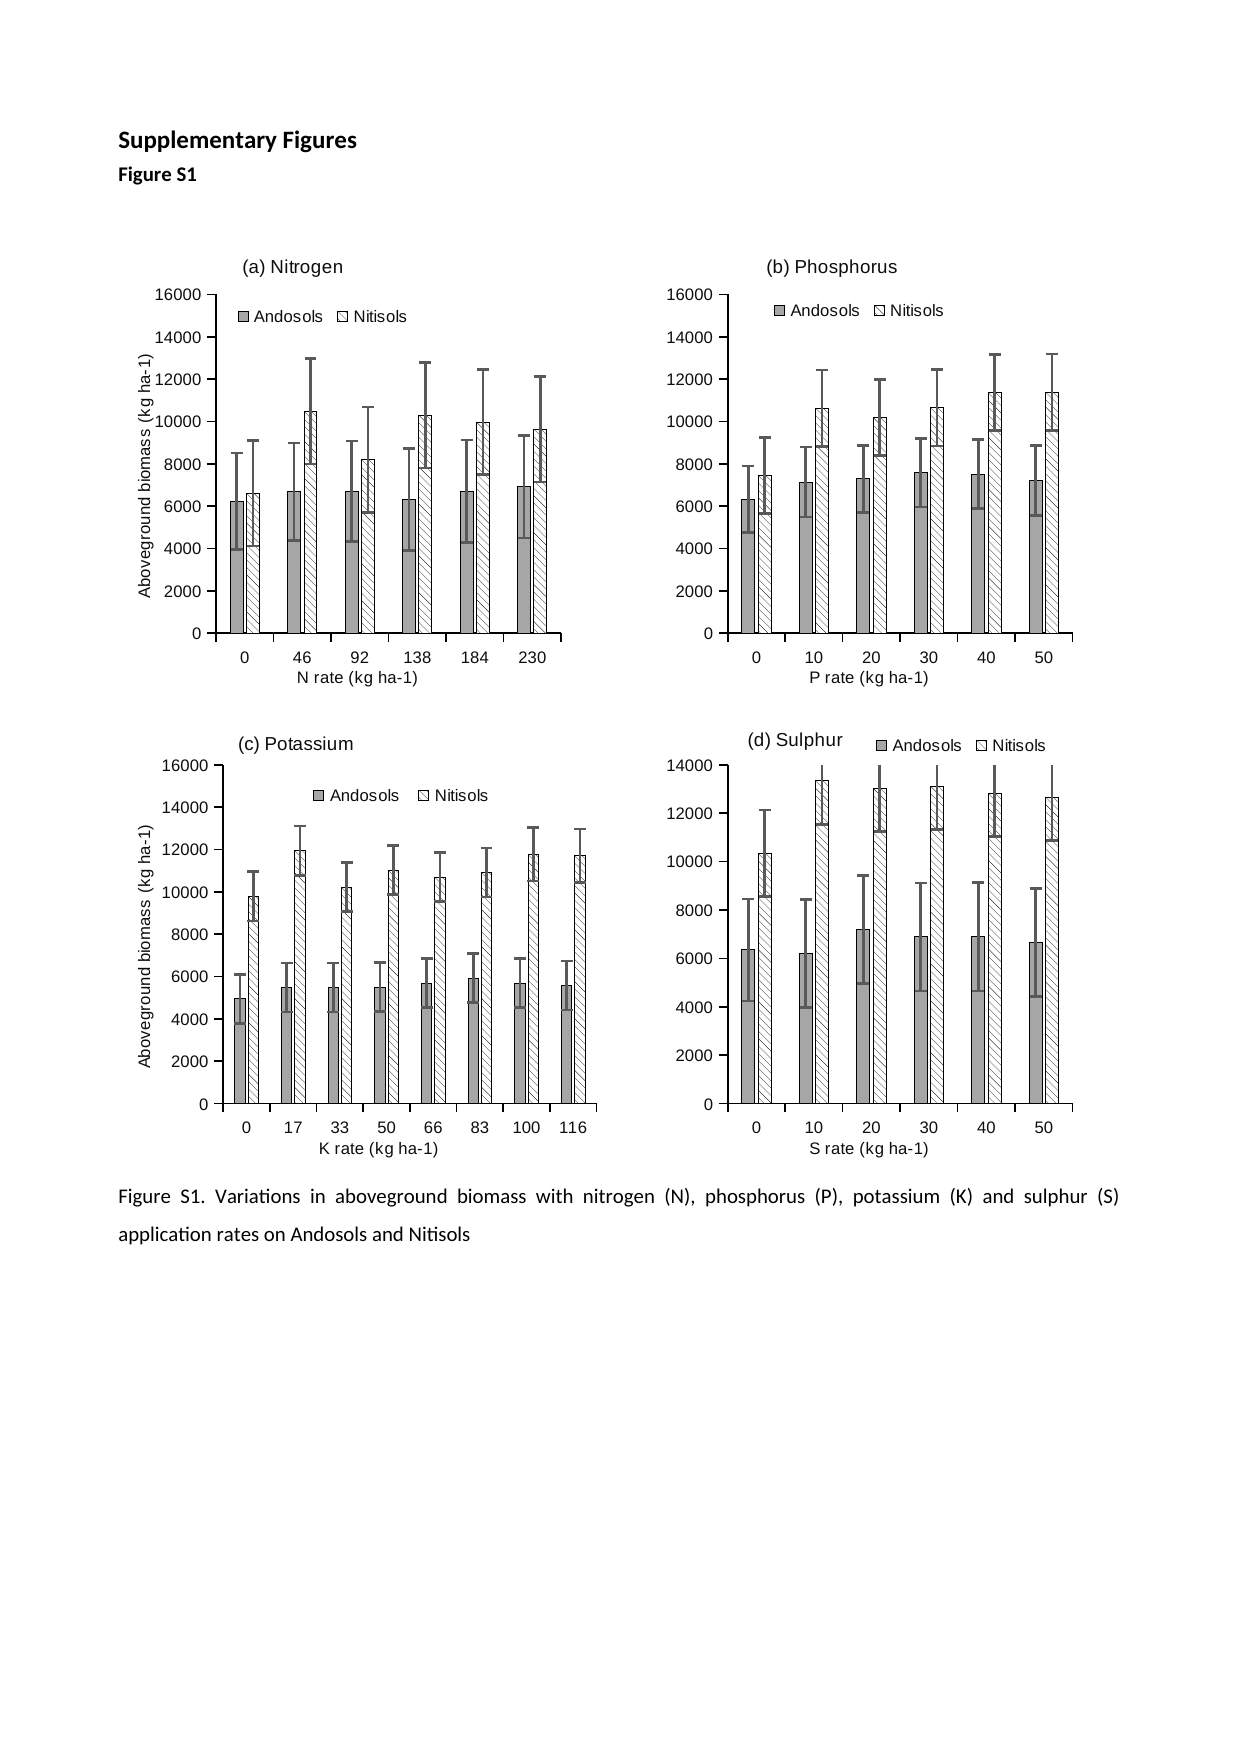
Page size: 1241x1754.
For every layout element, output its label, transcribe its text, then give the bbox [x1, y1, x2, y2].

subtitle Figure S1 [118, 161, 1122, 187]
table_header [118, 242, 630, 713]
table_cell [630, 713, 1104, 1183]
table_cell [118, 713, 630, 1183]
text Figure S1. Variations in aboveground biomass with nitrogen (N), phosphorus (P), potassium (K) and sulphur (S) application rates on Andosols and Nitisols [118, 1183, 1122, 1247]
subtitle Supplementary Figures [118, 124, 1122, 155]
table_header [630, 242, 1104, 713]
